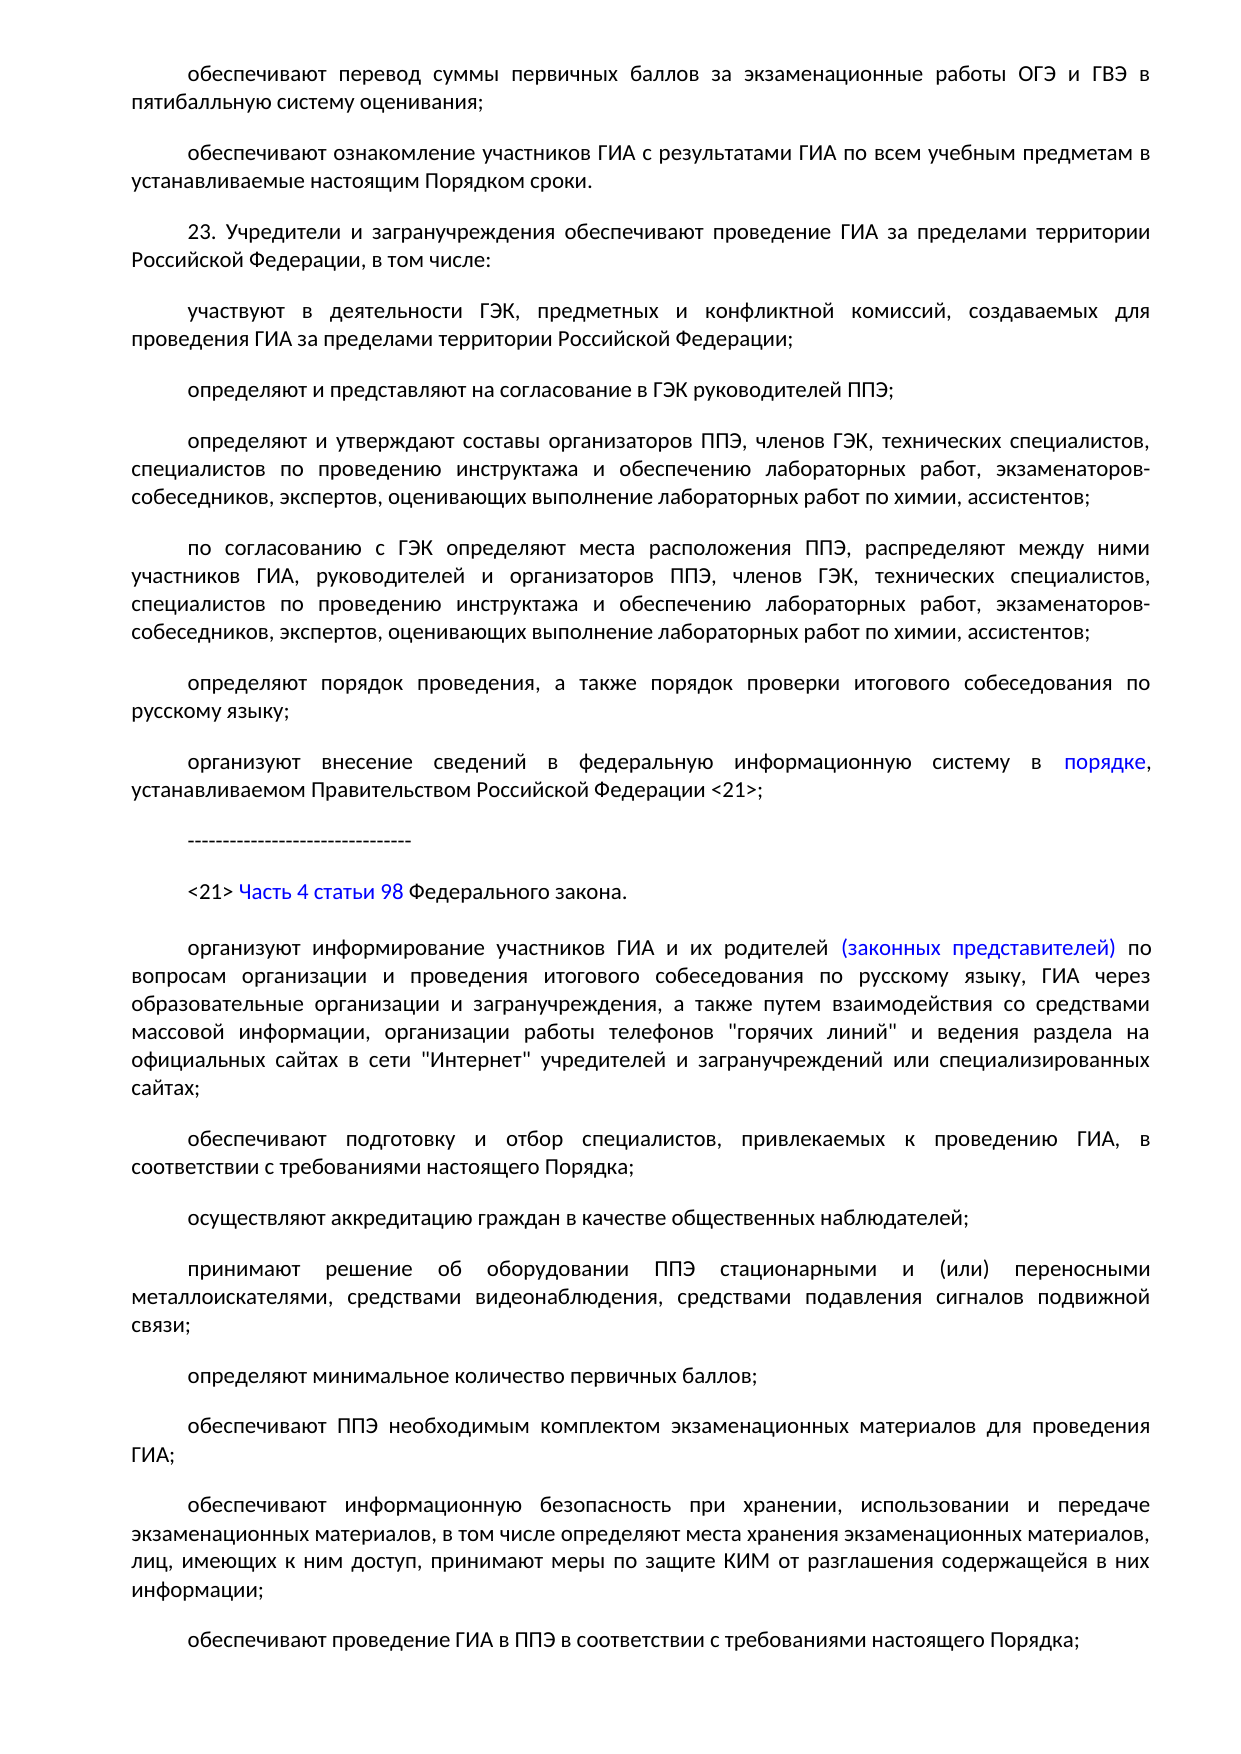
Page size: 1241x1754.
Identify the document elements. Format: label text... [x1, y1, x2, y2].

text определяют порядок проведения, а также порядок проверки итогового собеседования по русскому языку; [131, 668, 1152, 724]
text обеспечивают проведение ГИА в ППЭ в соответствии с требованиями настоящего Порядка; [131, 1626, 1152, 1654]
text 23. Учредители и загранучреждения обеспечивают проведение ГИА за пределами территории Российской Федерации, в том числе: [131, 217, 1152, 273]
text осуществляют аккредитацию граждан в качестве общественных наблюдателей; [131, 1203, 1152, 1231]
text <21> Часть 4 статьи 98 Федерального закона. [131, 877, 1152, 905]
text определяют и представляют на согласование в ГЭК руководителей ППЭ; [131, 375, 1152, 403]
text организуют информирование участников ГИА и их родителей (законных представителей) по вопросам организации и проведения итогового собеседования по русскому языку, ГИА через образовательные организации и загранучреждения, а также путем взаимодействия со средствами массовой информации, организации работы телефонов "горячих линий" и ведения раздела на официальных сайтах в сети "Интернет" учредителей и загранучреждений или специализированных сайтах; [131, 933, 1152, 1101]
text обеспечивают информационную безопасность при хранении, использовании и передаче экзаменационных материалов, в том числе определяют места хранения экзаменационных материалов, лиц, имеющих к ним доступ, принимают меры по защите КИМ от разглашения содержащейся в них информации; [131, 1491, 1152, 1603]
text по согласованию с ГЭК определяют места расположения ППЭ, распределяют между ними участников ГИА, руководителей и организаторов ППЭ, членов ГЭК, технических специалистов, специалистов по проведению инструктажа и обеспечению лабораторных работ, экзаменаторов-собеседников, экспертов, оценивающих выполнение лабораторных работ по химии, ассистентов; [131, 533, 1152, 645]
text обеспечивают ознакомление участников ГИА с результатами ГИА по всем учебным предметам в устанавливаемые настоящим Порядком сроки. [131, 138, 1152, 194]
text обеспечивают перевод суммы первичных баллов за экзаменационные работы ОГЭ и ГВЭ в пятибалльную систему оценивания; [131, 59, 1152, 115]
text обеспечивают подготовку и отбор специалистов, привлекаемых к проведению ГИА, в соответствии с требованиями настоящего Порядка; [131, 1124, 1152, 1180]
text определяют и утверждают составы организаторов ППЭ, членов ГЭК, технических специалистов, специалистов по проведению инструктажа и обеспечению лабораторных работ, экзаменаторов-собеседников, экспертов, оценивающих выполнение лабораторных работ по химии, ассистентов; [131, 426, 1152, 510]
text -------------------------------- [131, 826, 1152, 854]
text определяют минимальное количество первичных баллов; [131, 1361, 1152, 1389]
text организуют внесение сведений в федеральную информационную систему в порядке, устанавливаемом Правительством Российской Федерации <21>; [131, 747, 1152, 803]
text участвуют в деятельности ГЭК, предметных и конфликтной комиссий, создаваемых для проведения ГИА за пределами территории Российской Федерации; [131, 296, 1152, 352]
text принимают решение об оборудовании ППЭ стационарными и (или) переносными металлоискателями, средствами видеонаблюдения, средствами подавления сигналов подвижной связи; [131, 1254, 1152, 1338]
text обеспечивают ППЭ необходимым комплектом экзаменационных материалов для проведения ГИА; [131, 1412, 1152, 1468]
